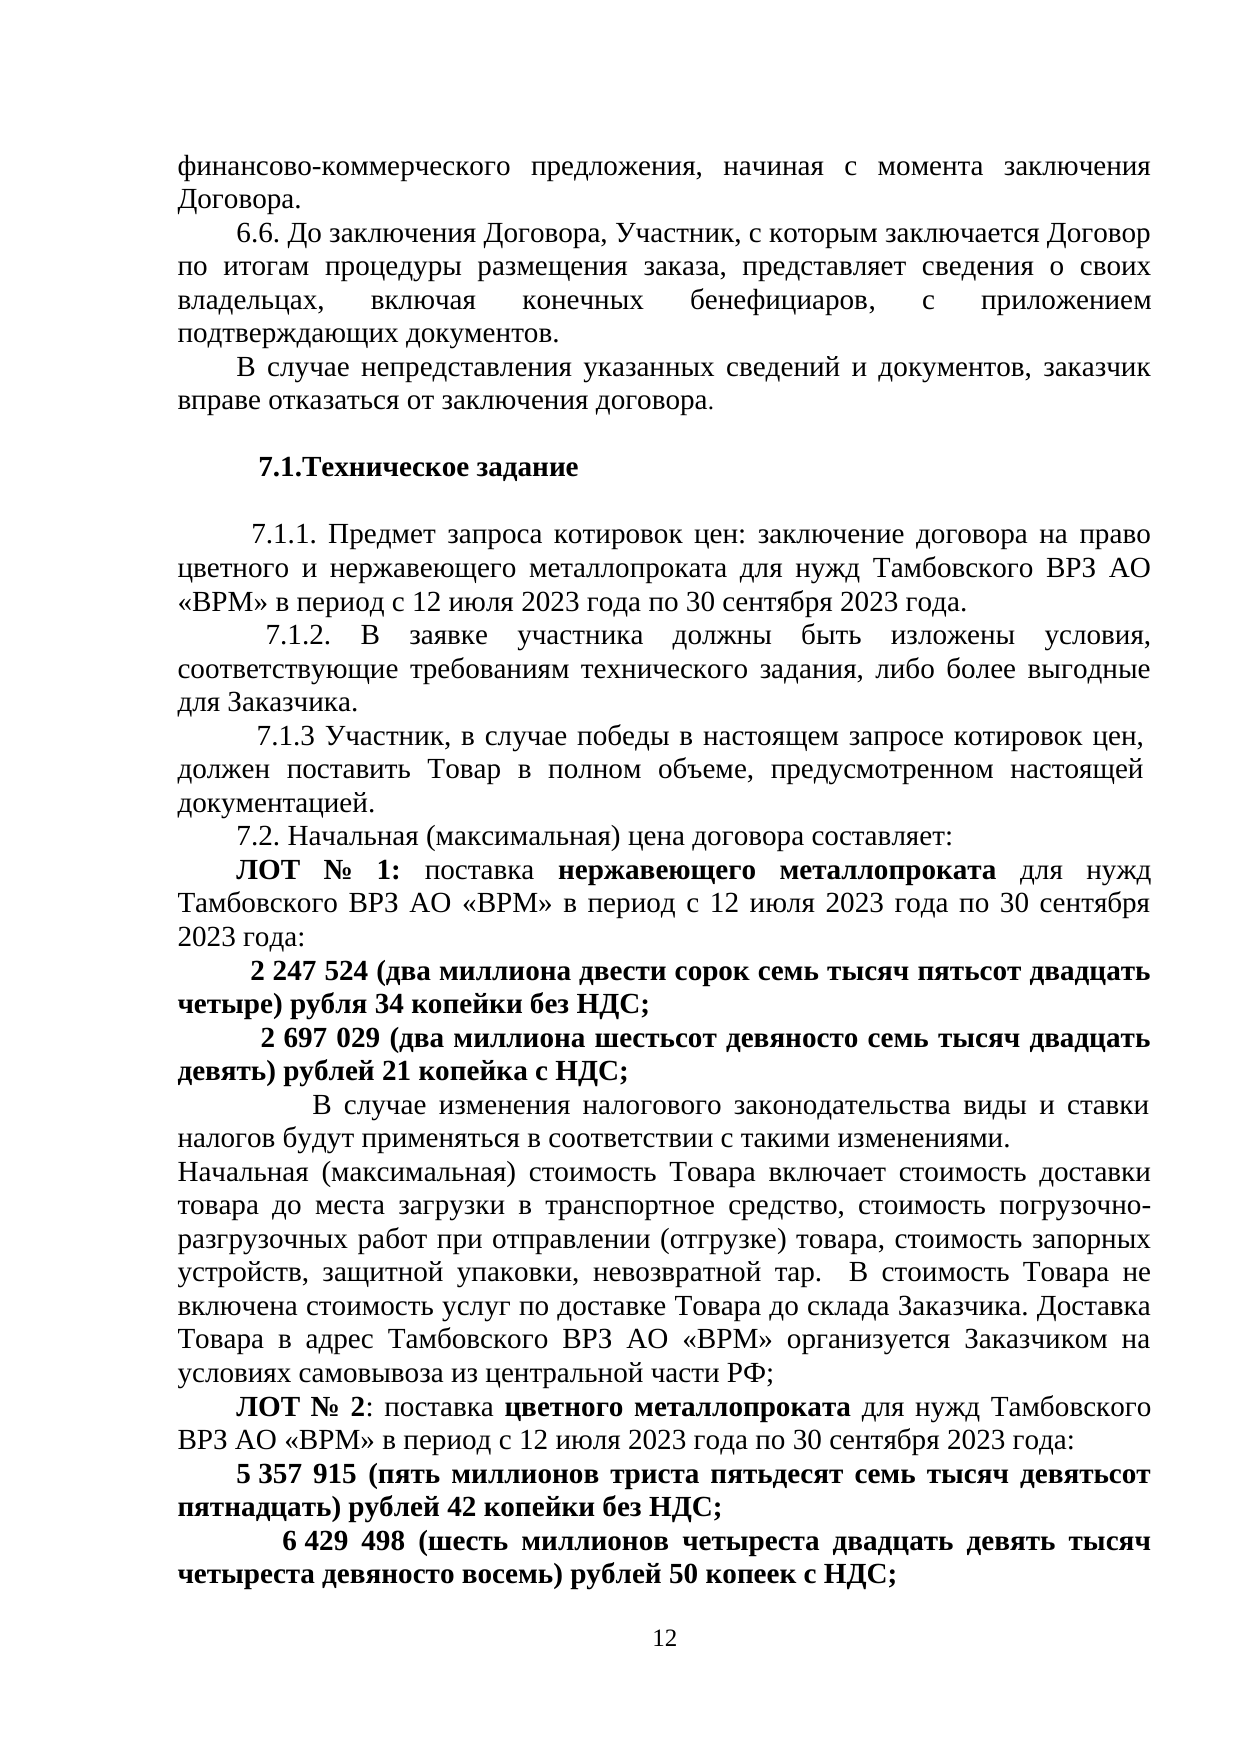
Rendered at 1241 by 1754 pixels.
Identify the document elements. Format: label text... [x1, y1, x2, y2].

text В случае непредставления указанных сведений и документов, заказчик вправе отказаться от заключения договора. [177, 349, 1152, 416]
text 7.1.1. Предмет запроса котировок цен: заключение договора на право цветного и нержавеющего металлопроката для нужд Тамбовского ВРЗ АО «ВРМ» в период с 12 июля 2023 года по 30 сентября 2023 года. [177, 517, 1152, 617]
text 6 429 498 (шесть миллионов четыреста двадцать девять тысяч четыреста девяносто восемь) рублей 50 копеек с НДС; [177, 1523, 1152, 1590]
text 2 697 029 (два миллиона шестьсот девяносто семь тысяч двадцать девять) рублей 21 копейка с НДС; [177, 1020, 1152, 1087]
text 7.1.3 Участник, в случае победы в настоящем запросе котировок цен, должен поставить Товар в полном объеме, предусмотренном настоящей документацией. [177, 718, 1145, 818]
text В случае изменения налогового законодательства виды и ставки налогов будут применяться в соответствии с такими изменениями. [177, 1087, 1152, 1154]
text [177, 148, 1152, 215]
text 5 357 915 (пять миллионов триста пятьдесят семь тысяч девятьсот пятнадцать) рублей 42 копейки без НДС; [177, 1456, 1152, 1523]
text ЛОТ № 1: поставка нержавеющего металлопроката для нужд Тамбовского ВРЗ АО «ВРМ» в период с 12 июля 2023 года по 30 сентября 2023 года: [177, 852, 1152, 953]
text ЛОТ № 2: поставка цветного металлопроката для нужд Тамбовского ВРЗ АО «ВРМ» в период с 12 июля 2023 года по 30 сентября 2023 года: [177, 1389, 1152, 1456]
text 2 247 524 (два миллиона двести сорок семь тысяч пятьсот двадцать четыре) рубля 34 копейки без НДС; [177, 953, 1152, 1020]
text 7.1.Техническое задание [222, 449, 1152, 483]
text 7.1.2. В заявке участника должны быть изложены условия, соответствующие требованиям технического задания, либо более выгодные для Заказчика. [177, 617, 1152, 718]
text 7.2. Начальная (максимальная) цена договора составляет: [177, 818, 1152, 852]
text 6.6. До заключения Договора, Участник, с которым заключается Договор по итогам процедуры размещения заказа, представляет сведения о своих владельцах, включая конечных бенефициаров, с приложением подтверждающих документов. [177, 215, 1152, 349]
